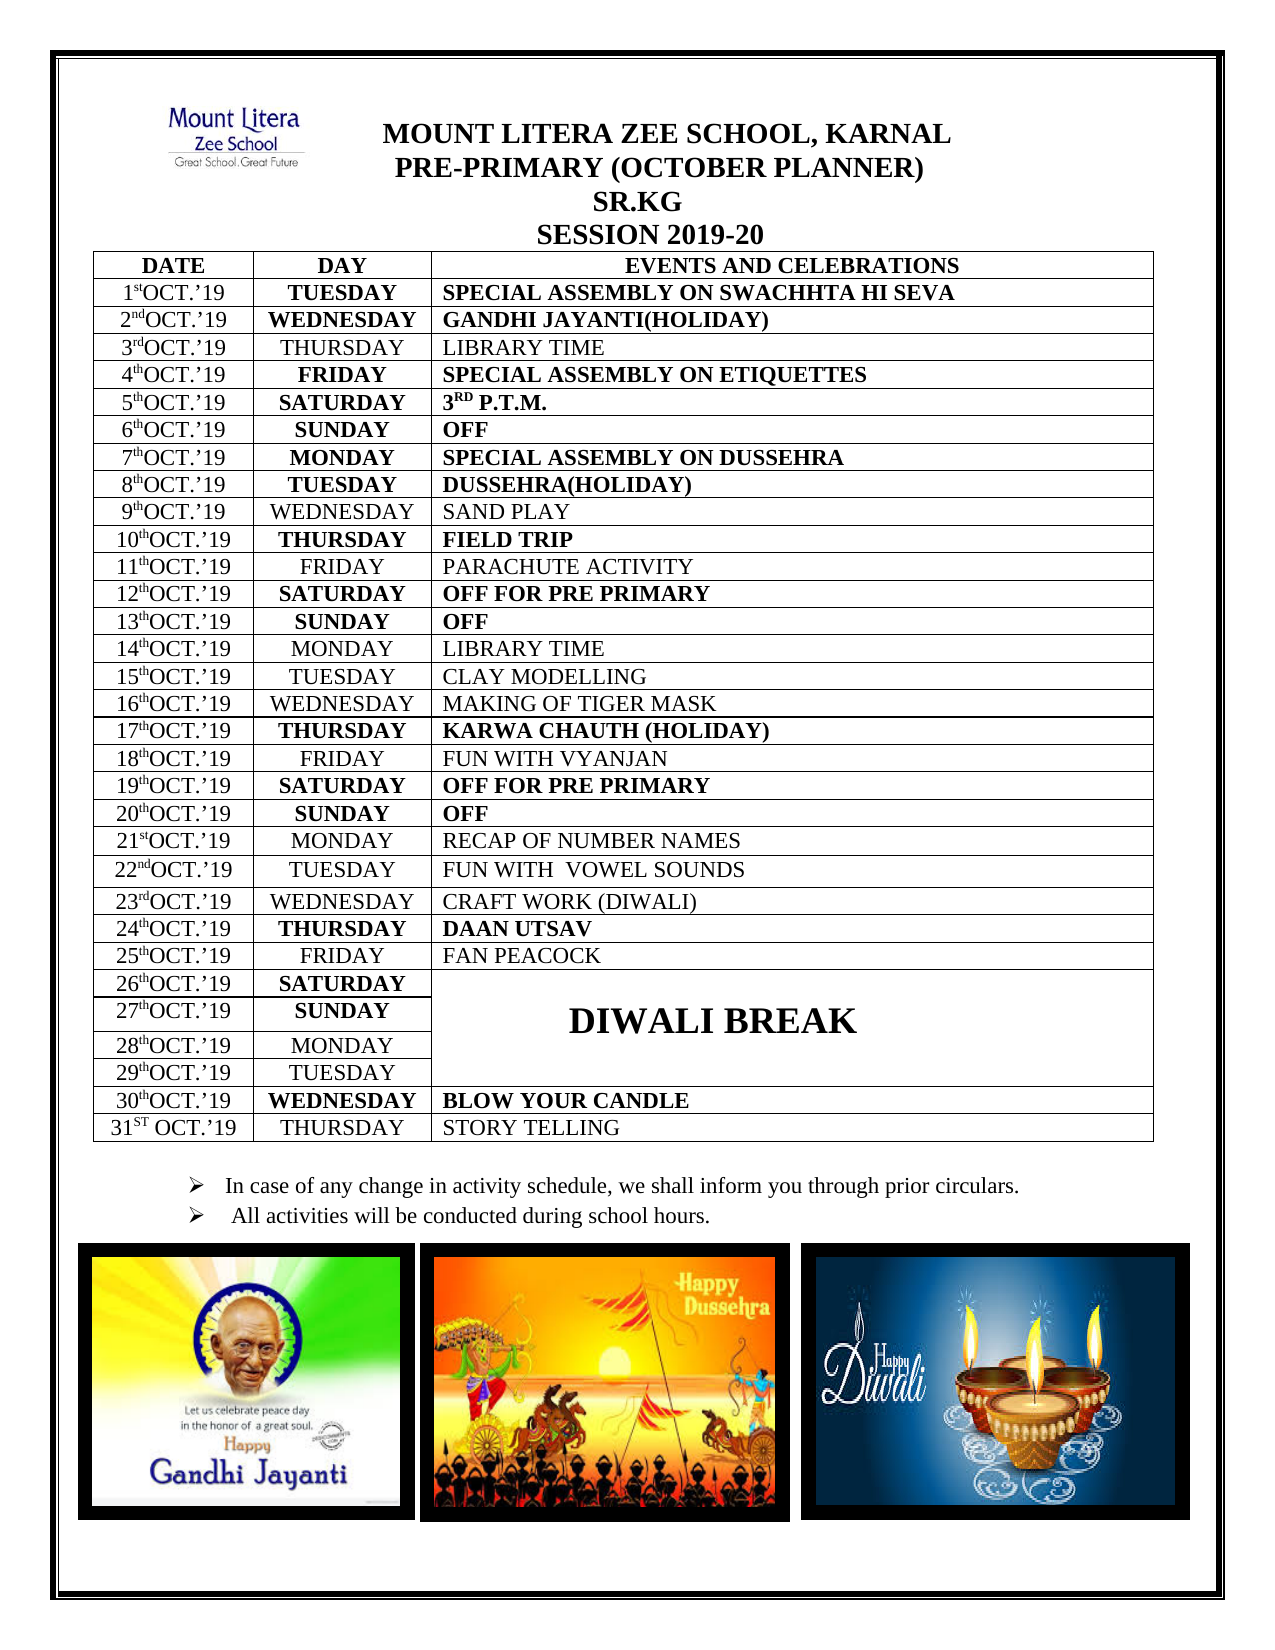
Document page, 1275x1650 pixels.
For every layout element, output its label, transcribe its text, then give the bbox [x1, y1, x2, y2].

table_cell WEDNESDAY [254, 1087, 431, 1113]
table_cell KARWA CHAUTH (HOLIDAY) [432, 718, 1153, 744]
table_cell 10thOCT.’19 [94, 526, 253, 552]
table_cell THURSDAY [254, 526, 431, 552]
table_cell 6thOCT.’19 [94, 416, 253, 442]
picture [434, 1257, 775, 1507]
table_cell TUESDAY [254, 279, 431, 306]
table_cell LIBRARY TIME [432, 334, 1153, 360]
table_cell 31ST OCT.’19 [94, 1114, 253, 1141]
table_cell 3RD P.T.M. [432, 389, 1153, 415]
table_cell 12thOCT.’19 [94, 581, 253, 607]
table_cell 24thOCT.’19 [94, 915, 253, 942]
table_cell 3rdOCT.’19 [94, 334, 253, 360]
table_cell CLAY MODELLING [432, 663, 1153, 689]
table_cell 30thOCT.’19 [94, 1087, 253, 1113]
table_header EVENTS AND CELEBRATIONS [432, 252, 1153, 278]
table_cell 28thOCT.’19 [94, 1032, 253, 1058]
text SESSION 2019-20 [150, 217, 1125, 251]
table_cell FRIDAY [254, 553, 431, 579]
table_cell 5thOCT.’19 [94, 389, 253, 415]
table_cell 17thOCT.’19 [94, 718, 253, 744]
table_cell SAND PLAY [432, 498, 1153, 525]
table_cell SATURDAY [254, 970, 431, 996]
table_cell 25thOCT.’19 [94, 943, 253, 969]
table_cell 27thOCT.’19 [94, 998, 253, 1031]
table_cell 19thOCT.’19 [94, 772, 253, 799]
table_cell 20thOCT.’19 [94, 800, 253, 826]
text SR.KG [150, 184, 1125, 217]
text MOUNT LITERA ZEE SCHOOL, KARNAL [375, 117, 1125, 150]
table_cell 2ndOCT.’19 [94, 307, 253, 333]
table_cell 15thOCT.’19 [94, 663, 253, 689]
table_cell TUESDAY [254, 663, 431, 689]
table_cell 4thOCT.’19 [94, 361, 253, 388]
table_cell MONDAY [254, 827, 431, 855]
table_cell SUNDAY [254, 416, 431, 442]
table_cell 1stOCT.’19 [94, 279, 253, 306]
table_cell GANDHI JAYANTI(HOLIDAY) [432, 307, 1153, 333]
table_cell OFF FOR PRE PRIMARY [432, 581, 1153, 607]
picture [92, 1257, 400, 1506]
table_cell SUNDAY [254, 800, 431, 826]
list In case of any change in activity schedule, we shall inform you through prior circulars. [187, 1172, 1125, 1198]
table_cell FUN WITH VYANJAN [432, 745, 1153, 771]
table_cell TUESDAY [254, 1059, 431, 1086]
table_cell THURSDAY [254, 1114, 431, 1141]
table_cell WEDNESDAY [254, 690, 431, 716]
table_cell MONDAY [254, 635, 431, 662]
table_cell FUN WITH VOWEL SOUNDS [432, 856, 1153, 887]
table_cell FRIDAY [254, 361, 431, 388]
table_cell SATURDAY [254, 772, 431, 799]
table_cell 16thOCT.’19 [94, 690, 253, 716]
table_cell 26thOCT.’19 [94, 970, 253, 996]
table_cell DIWALI BREAK [432, 970, 1153, 1086]
table_cell LIBRARY TIME [432, 635, 1153, 662]
table_cell OFF [432, 608, 1153, 634]
table_cell FRIDAY [254, 745, 431, 771]
picture [816, 1257, 1175, 1505]
table_header DAY [254, 252, 431, 278]
table_cell TUESDAY [254, 856, 431, 887]
picture [162, 106, 311, 150]
table_cell SPECIAL ASSEMBLY ON ETIQUETTES [432, 361, 1153, 388]
table_cell THURSDAY [254, 915, 431, 942]
table_cell 14thOCT.’19 [94, 635, 253, 662]
table_cell CRAFT WORK (DIWALI) [432, 888, 1153, 914]
table_cell WEDNESDAY [254, 307, 431, 333]
table_cell WEDNESDAY [254, 498, 431, 525]
table_cell 13thOCT.’19 [94, 608, 253, 634]
table_cell FRIDAY [254, 943, 431, 969]
table_cell MAKING OF TIGER MASK [432, 690, 1153, 716]
table_cell TUESDAY [254, 471, 431, 497]
table_cell SPECIAL ASSEMBLY ON DUSSEHRA [432, 444, 1153, 470]
table_cell THURSDAY [254, 334, 431, 360]
table_cell OFF [432, 800, 1153, 826]
table_cell BLOW YOUR CANDLE [432, 1087, 1153, 1113]
table_cell DAAN UTSAV [432, 915, 1153, 942]
table_cell FAN PEACOCK [432, 943, 1153, 969]
table_cell 7thOCT.’19 [94, 444, 253, 470]
table_cell SATURDAY [254, 389, 431, 415]
table_cell MONDAY [254, 1032, 431, 1058]
table_cell 22ndOCT.’19 [94, 856, 253, 887]
table_cell 9thOCT.’19 [94, 498, 253, 525]
table_cell WEDNESDAY [254, 888, 431, 914]
table_cell STORY TELLING [432, 1114, 1153, 1141]
table_cell 8thOCT.’19 [94, 471, 253, 497]
table_cell THURSDAY [254, 718, 431, 744]
table_cell 11thOCT.’19 [94, 553, 253, 579]
table_cell 23rdOCT.’19 [94, 888, 253, 914]
table_cell SUNDAY [254, 608, 431, 634]
table_cell SUNDAY [254, 998, 431, 1031]
table_cell 29thOCT.’19 [94, 1059, 253, 1086]
table_cell OFF FOR PRE PRIMARY [432, 772, 1153, 799]
table_cell DUSSEHRA(HOLIDAY) [432, 471, 1153, 497]
table_header DATE [94, 252, 253, 278]
table_cell FIELD TRIP [432, 526, 1153, 552]
table_cell PARACHUTE ACTIVITY [432, 553, 1153, 579]
table_cell SATURDAY [254, 581, 431, 607]
table_cell RECAP OF NUMBER NAMES [432, 827, 1153, 855]
table_cell OFF [432, 416, 1153, 442]
list All activities will be conducted during school hours. [187, 1202, 1125, 1228]
text PRE-PRIMARY (OCTOBER PLANNER) [150, 150, 1125, 184]
table_cell 21stOCT.’19 [94, 827, 253, 855]
table_cell MONDAY [254, 444, 431, 470]
table_cell SPECIAL ASSEMBLY ON SWACHHTA HI SEVA [432, 279, 1153, 306]
table_cell 18thOCT.’19 [94, 745, 253, 771]
